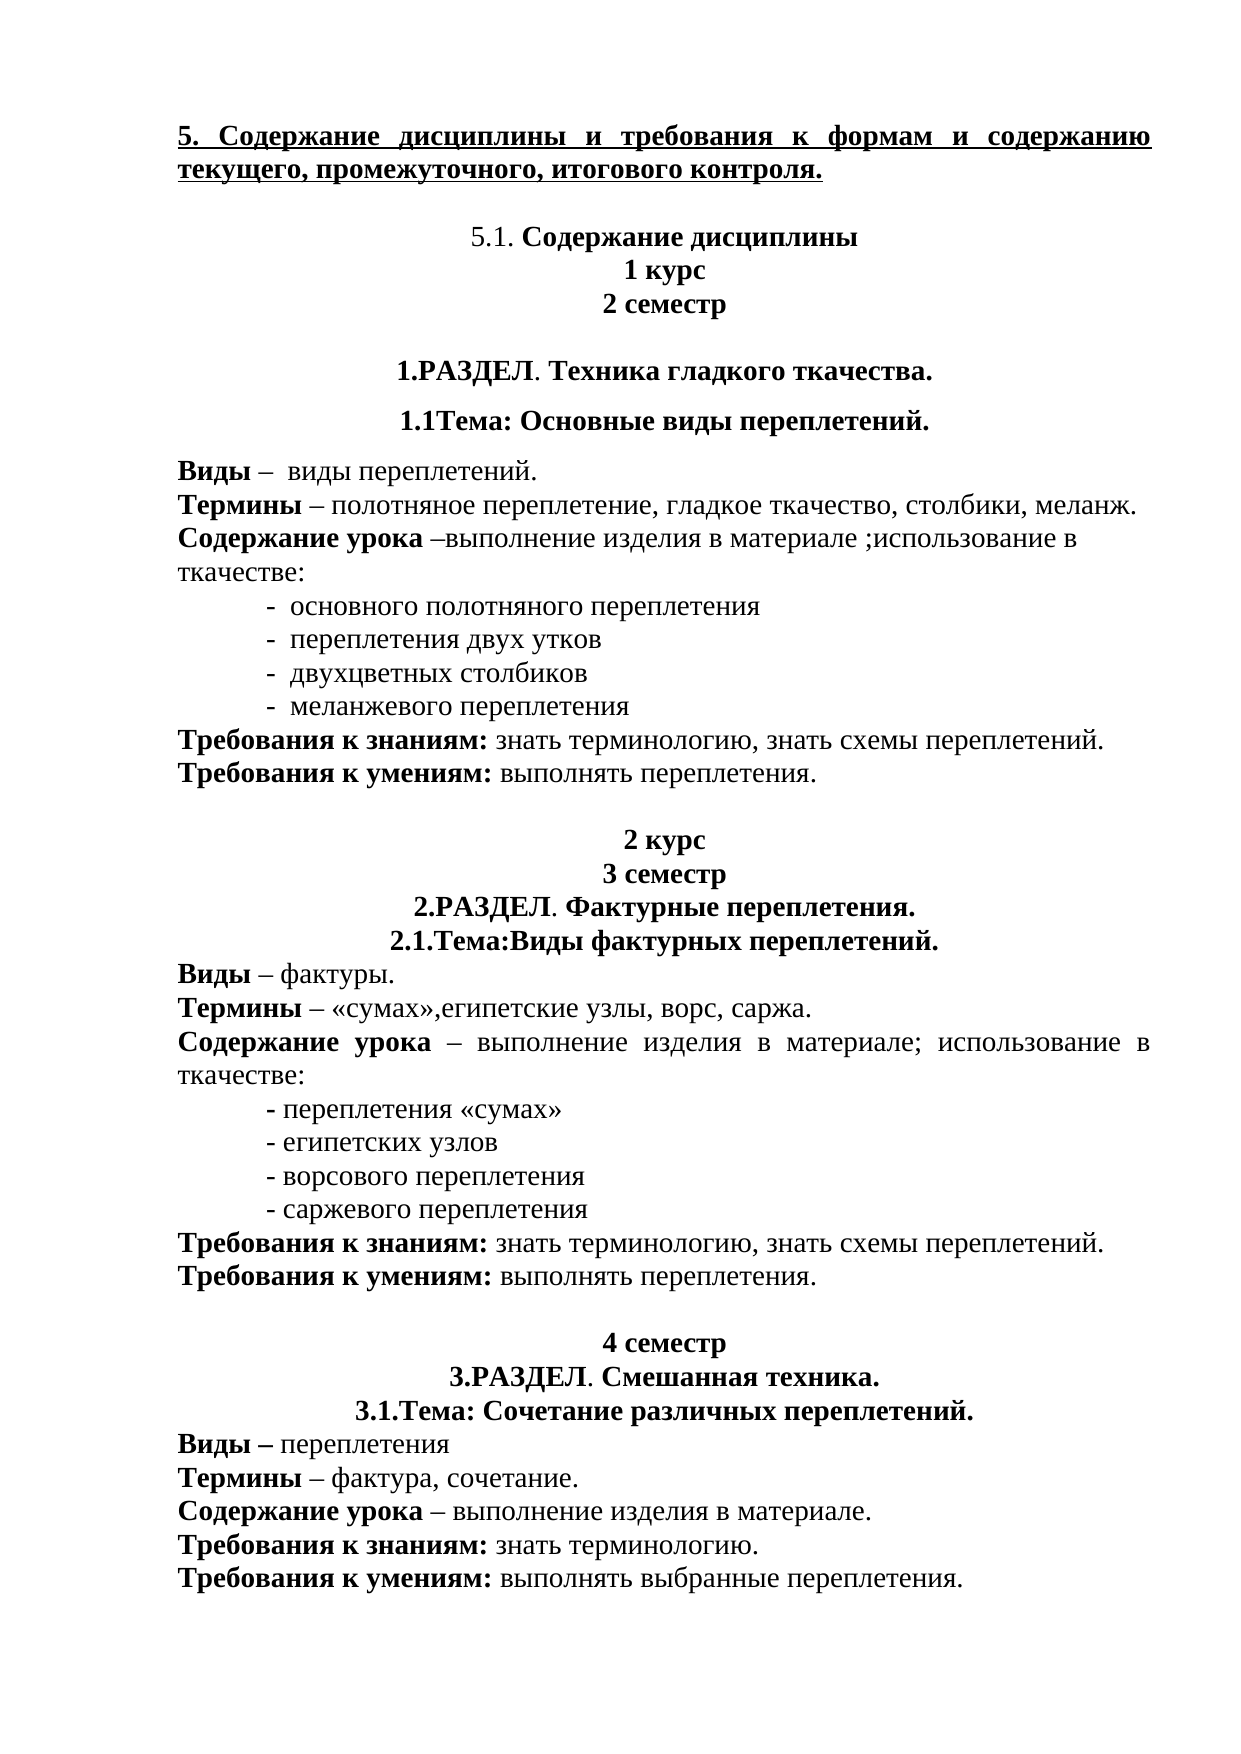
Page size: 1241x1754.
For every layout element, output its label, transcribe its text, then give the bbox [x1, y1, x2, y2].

text Содержание урока –выполнение изделия в материале ;использование в ткачестве: [177, 521, 1152, 588]
text Термины – полотняное переплетение, гладкое ткачество, столбики, меланж. [177, 487, 1152, 521]
text - переплетения двух утков [266, 621, 1152, 655]
text 1.РАЗДЕЛ. Техника гладкого ткачества. [177, 353, 1152, 386]
text 3 семестр [177, 856, 1152, 889]
text 1 курс [177, 252, 1152, 286]
text 2 курс [177, 822, 1152, 856]
text Виды – переплетения [177, 1426, 1152, 1460]
text - египетских узлов [266, 1124, 1152, 1158]
text - ворсового переплетения [266, 1158, 1152, 1191]
text 3.РАЗДЕЛ. Смешанная техника. [177, 1359, 1152, 1393]
text Требования к умениям: выполнять переплетения. [177, 755, 1152, 789]
text 5. Содержание дисциплины и требования к формам и содержанию текущего, промежуточного, итогового контроля. [177, 148, 1152, 185]
text - основного полотняного переплетения [266, 588, 1152, 621]
text 5.1. Содержание дисциплины [177, 219, 1152, 252]
text Виды – виды переплетений. [177, 453, 1152, 487]
text Термины – фактура, сочетание. [177, 1460, 1152, 1493]
text Содержание урока – выполнение изделия в материале. [177, 1493, 1152, 1527]
text 2 семестр [177, 286, 1152, 319]
text - саржевого переплетения [266, 1191, 1152, 1225]
text Содержание урока – выполнение изделия в материале; использование в ткачестве: [177, 1024, 1152, 1091]
text Требования к знаниям: знать терминологию, знать схемы переплетений. [177, 722, 1152, 755]
text 1.1Тема: Основные виды переплетений. [177, 403, 1152, 437]
text - переплетения «сумах» [266, 1091, 1152, 1124]
text 4 семестр [177, 1326, 1152, 1359]
text 5. Содержание дисциплины и требования к формам и содержанию текущего, промежуточного, итогового контроля. [177, 118, 1152, 147]
text Термины – «сумах»,египетские узлы, ворс, саржа. [177, 990, 1152, 1024]
text 2.РАЗДЕЛ. Фактурные переплетения. [177, 889, 1152, 923]
text Требования к знаниям: знать терминологию, знать схемы переплетений. [177, 1225, 1152, 1258]
text Требования к умениям: выполнять выбранные переплетения. [177, 1560, 1152, 1594]
text Требования к умениям: выполнять переплетения. [177, 1258, 1152, 1292]
text - меланжевого переплетения [266, 688, 1152, 722]
text 2.1.Тема:Виды фактурных переплетений. [177, 923, 1152, 957]
text 3.1.Тема: Сочетание различных переплетений. [177, 1393, 1152, 1426]
text Виды – фактуры. [177, 957, 1152, 990]
text Требования к знаниям: знать терминологию. [177, 1527, 1152, 1560]
text - двухцветных столбиков [266, 655, 1152, 688]
